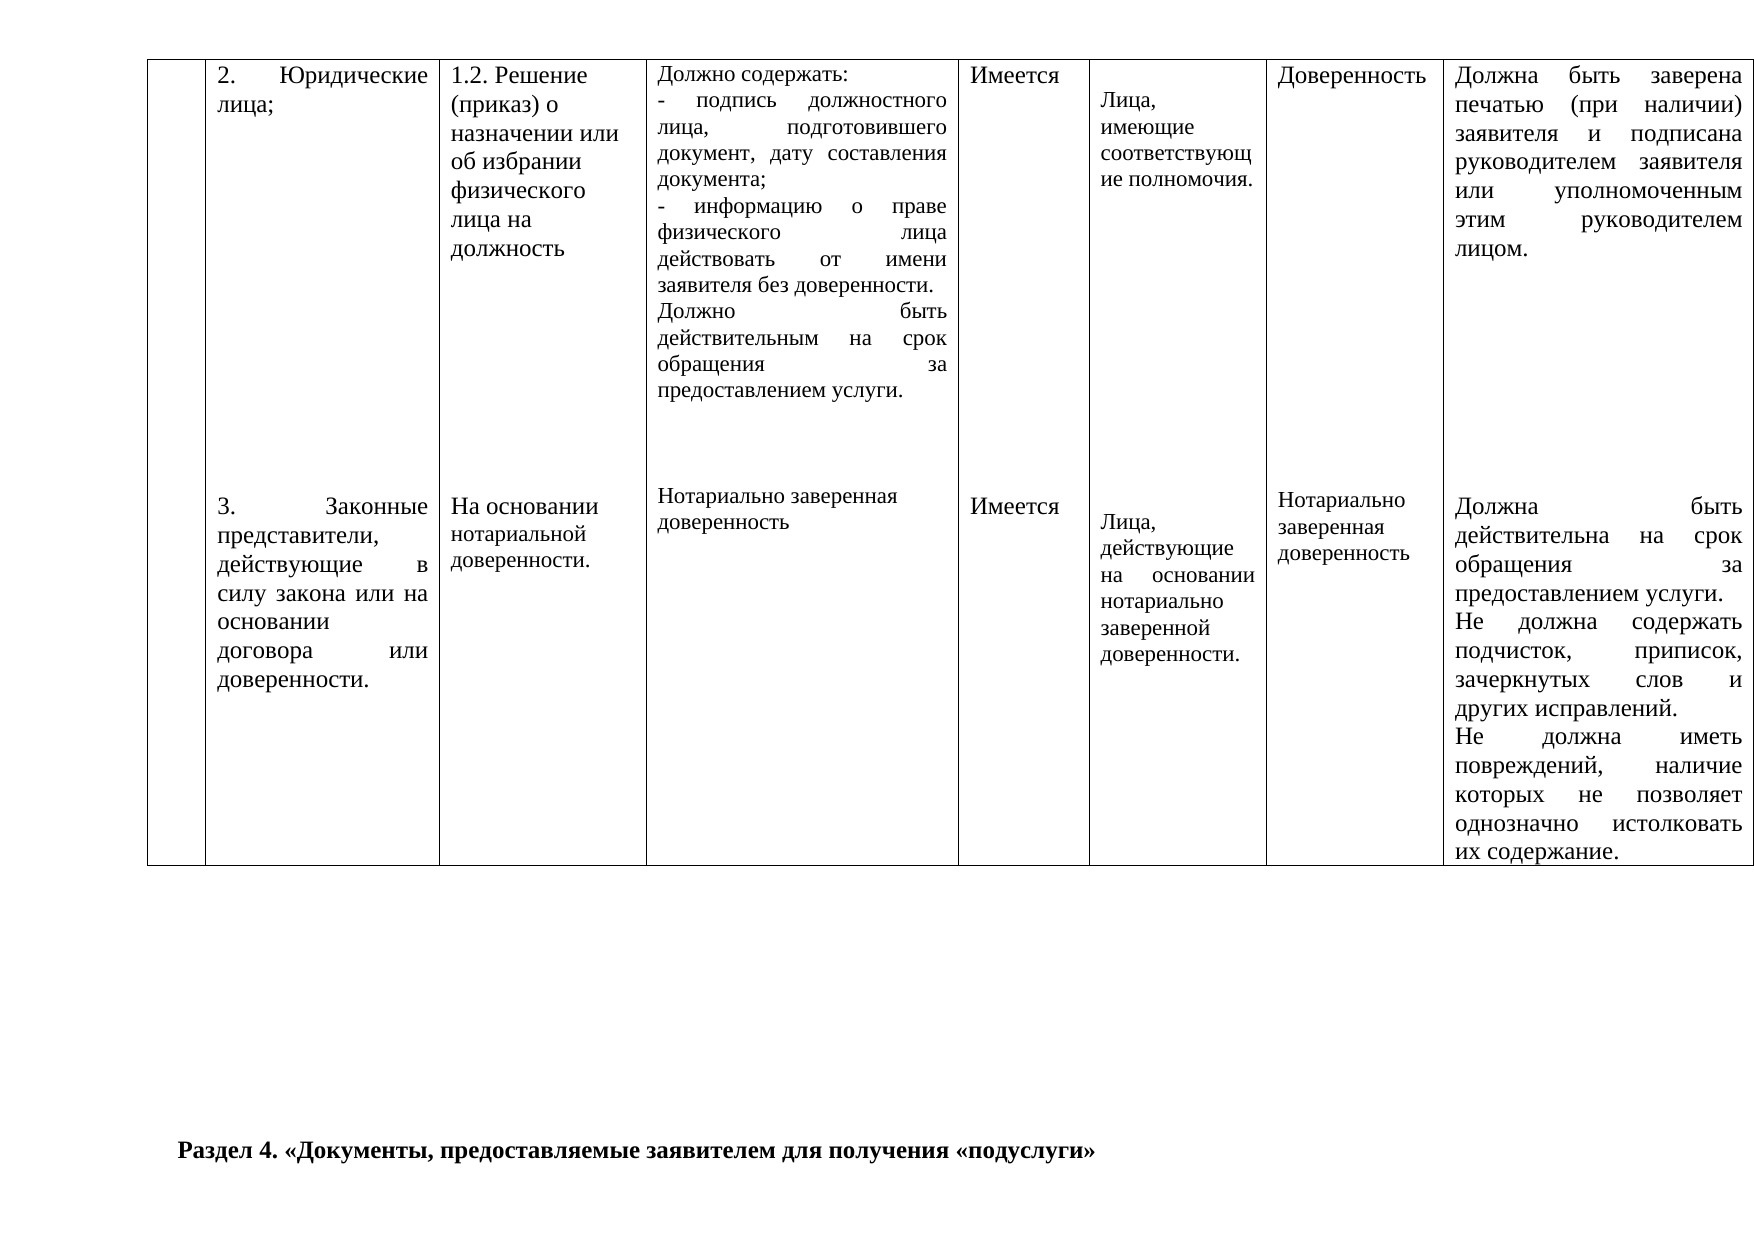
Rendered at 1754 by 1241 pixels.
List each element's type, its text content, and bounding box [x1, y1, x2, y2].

table_cell Должно содержать: - подпись должностного лица, подготовившего документ, дату составления документа; - информацию о праве физического лица действовать от имени заявителя без доверенности. Должно быть действительным на срок обращения за предоставлением услуги. Нотариально заверенная доверенность [647, 60, 958, 865]
table_cell Имеется Имеется Имеется [959, 60, 1089, 865]
table_cell 1.2. Решение (приказ) о назначении или об избрании физического лица на должность На основании нотариальной доверенности. [440, 60, 646, 865]
table_cell Заявителями являются: 1.Физические лица, ,являющиеся собственниками жилых помещений; 2. Юридические лица; 3. Законные представители, действующие в силу закона или на основании договора или доверенности. [206, 60, 439, 865]
table_cell 1 [148, 60, 205, 865]
table_cell Должна быть действительна на срок обращения за предоставлением услуги. Не должна содержать подчисток, приписок, зачеркнутых слов и других исправлений. Не должна иметь повреждений, наличие которых не позволяет однозначно истолковать их содержание. Должна быть заверена печатью (при наличии) заявителя и подписана руководителем заявителя или уполномоченным этим руководителем лицом. Должна быть действительна на срок обращения за предоставлением услуги. Не должна содержать подчисток, приписок, зачеркнутых слов и других исправлений. Не должна иметь повреждений, наличие которых не позволяет однозначно истолковать их содержание. [1444, 60, 1753, 865]
text Раздел 4. «Документы, предоставляемые заявителем для получения «подуслуги» [177, 1135, 1695, 1164]
table_cell Любое дееспособное физическое лицо, достигшее 18 лет. Лица, имеющие соответствующие полномочия. Лица, действующие на основании нотариально заверенной доверенности. [1090, 60, 1266, 865]
table_cell Доверенность Доверенность Нотариально заверенная доверенность [1267, 60, 1443, 865]
